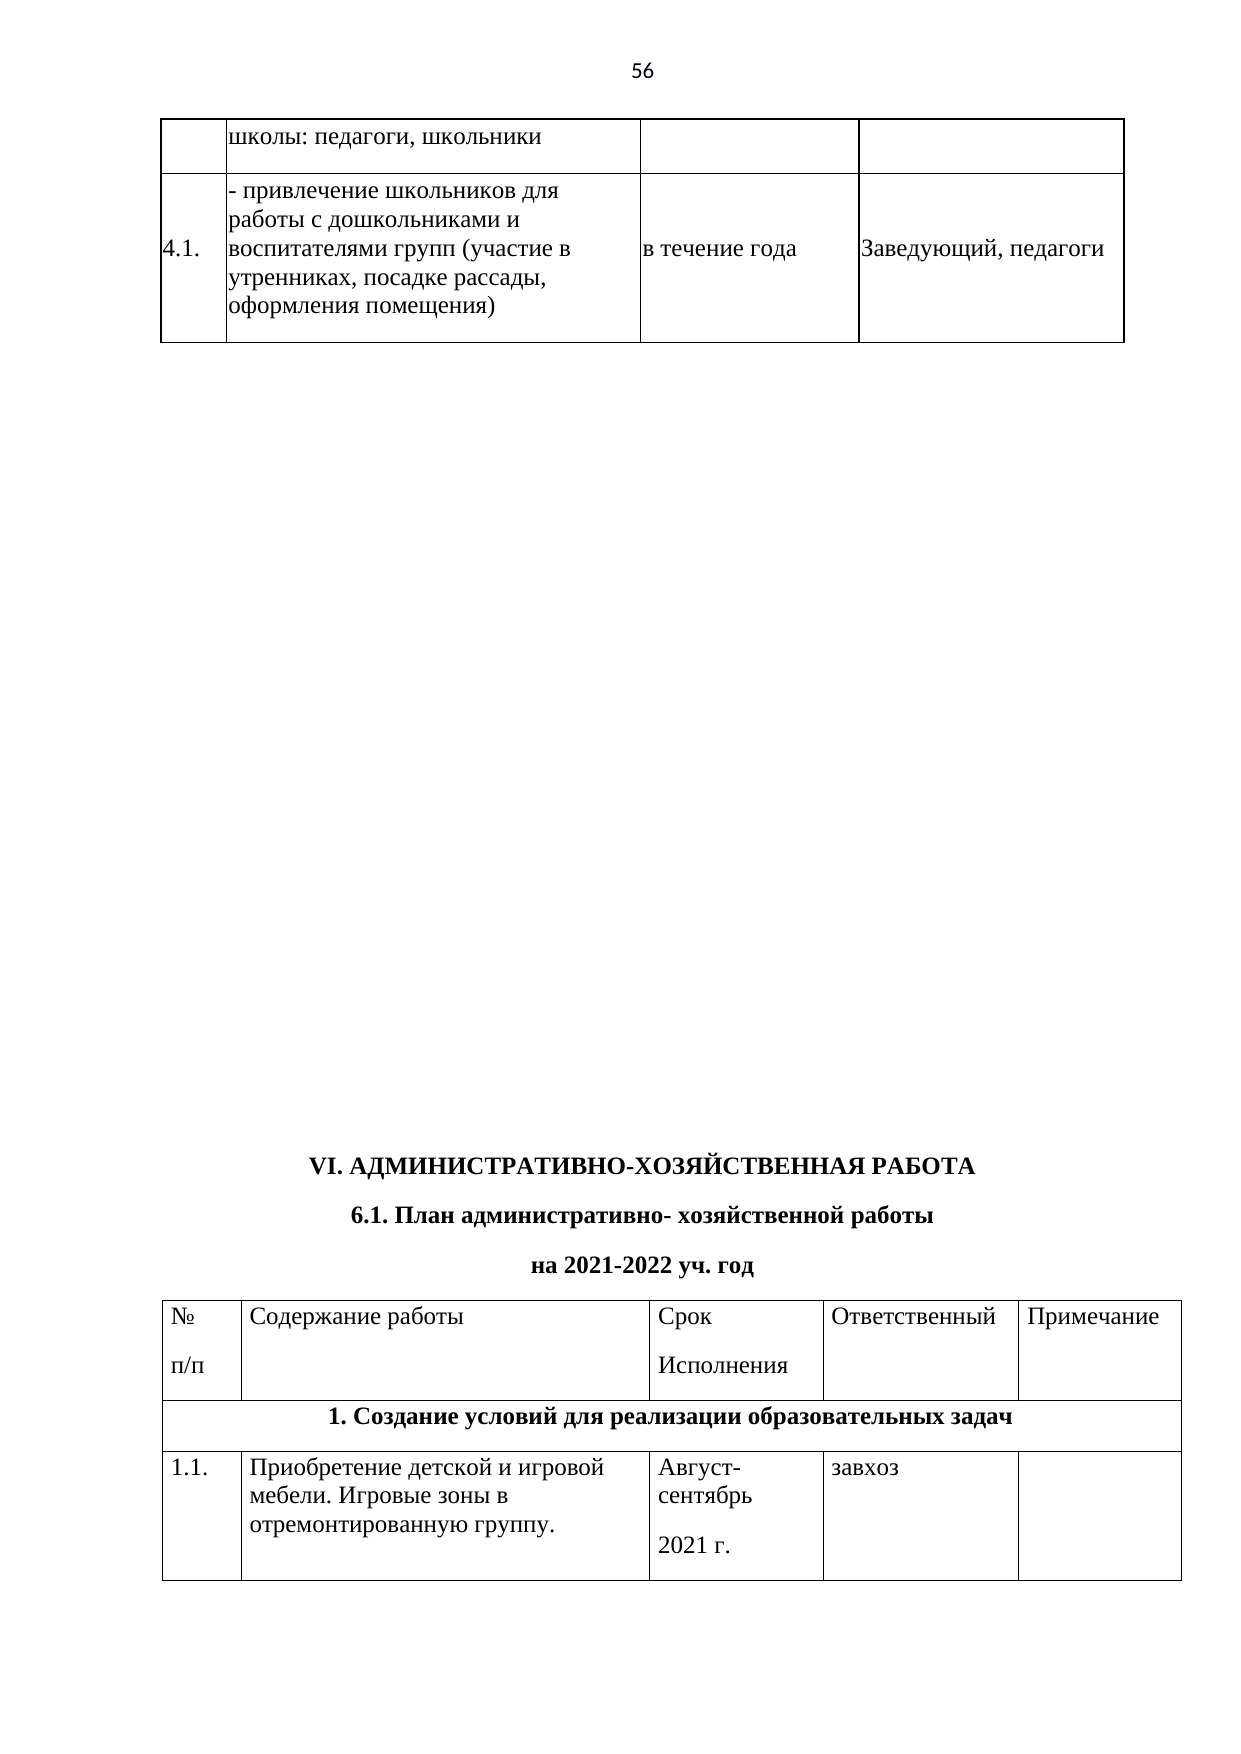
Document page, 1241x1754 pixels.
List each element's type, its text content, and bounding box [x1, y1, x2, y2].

text на 2021-2022 уч. год [162, 1250, 1122, 1279]
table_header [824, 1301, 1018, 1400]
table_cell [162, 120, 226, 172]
text 6.1. План административно- хозяйственной работы [162, 1201, 1122, 1229]
text VI. АДМИНИСТРАТИВНО-ХОЗЯЙСТВЕННАЯ РАБОТА [162, 1151, 1122, 1180]
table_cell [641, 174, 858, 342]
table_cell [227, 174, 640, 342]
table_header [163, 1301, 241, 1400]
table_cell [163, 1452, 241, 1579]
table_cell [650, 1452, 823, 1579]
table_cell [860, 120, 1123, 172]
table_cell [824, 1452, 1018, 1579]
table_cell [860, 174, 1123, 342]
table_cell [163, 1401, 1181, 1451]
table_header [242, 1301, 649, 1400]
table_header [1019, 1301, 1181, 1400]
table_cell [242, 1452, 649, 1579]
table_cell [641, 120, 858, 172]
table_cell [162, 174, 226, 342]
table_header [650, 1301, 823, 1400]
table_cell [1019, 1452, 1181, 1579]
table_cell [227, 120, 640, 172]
